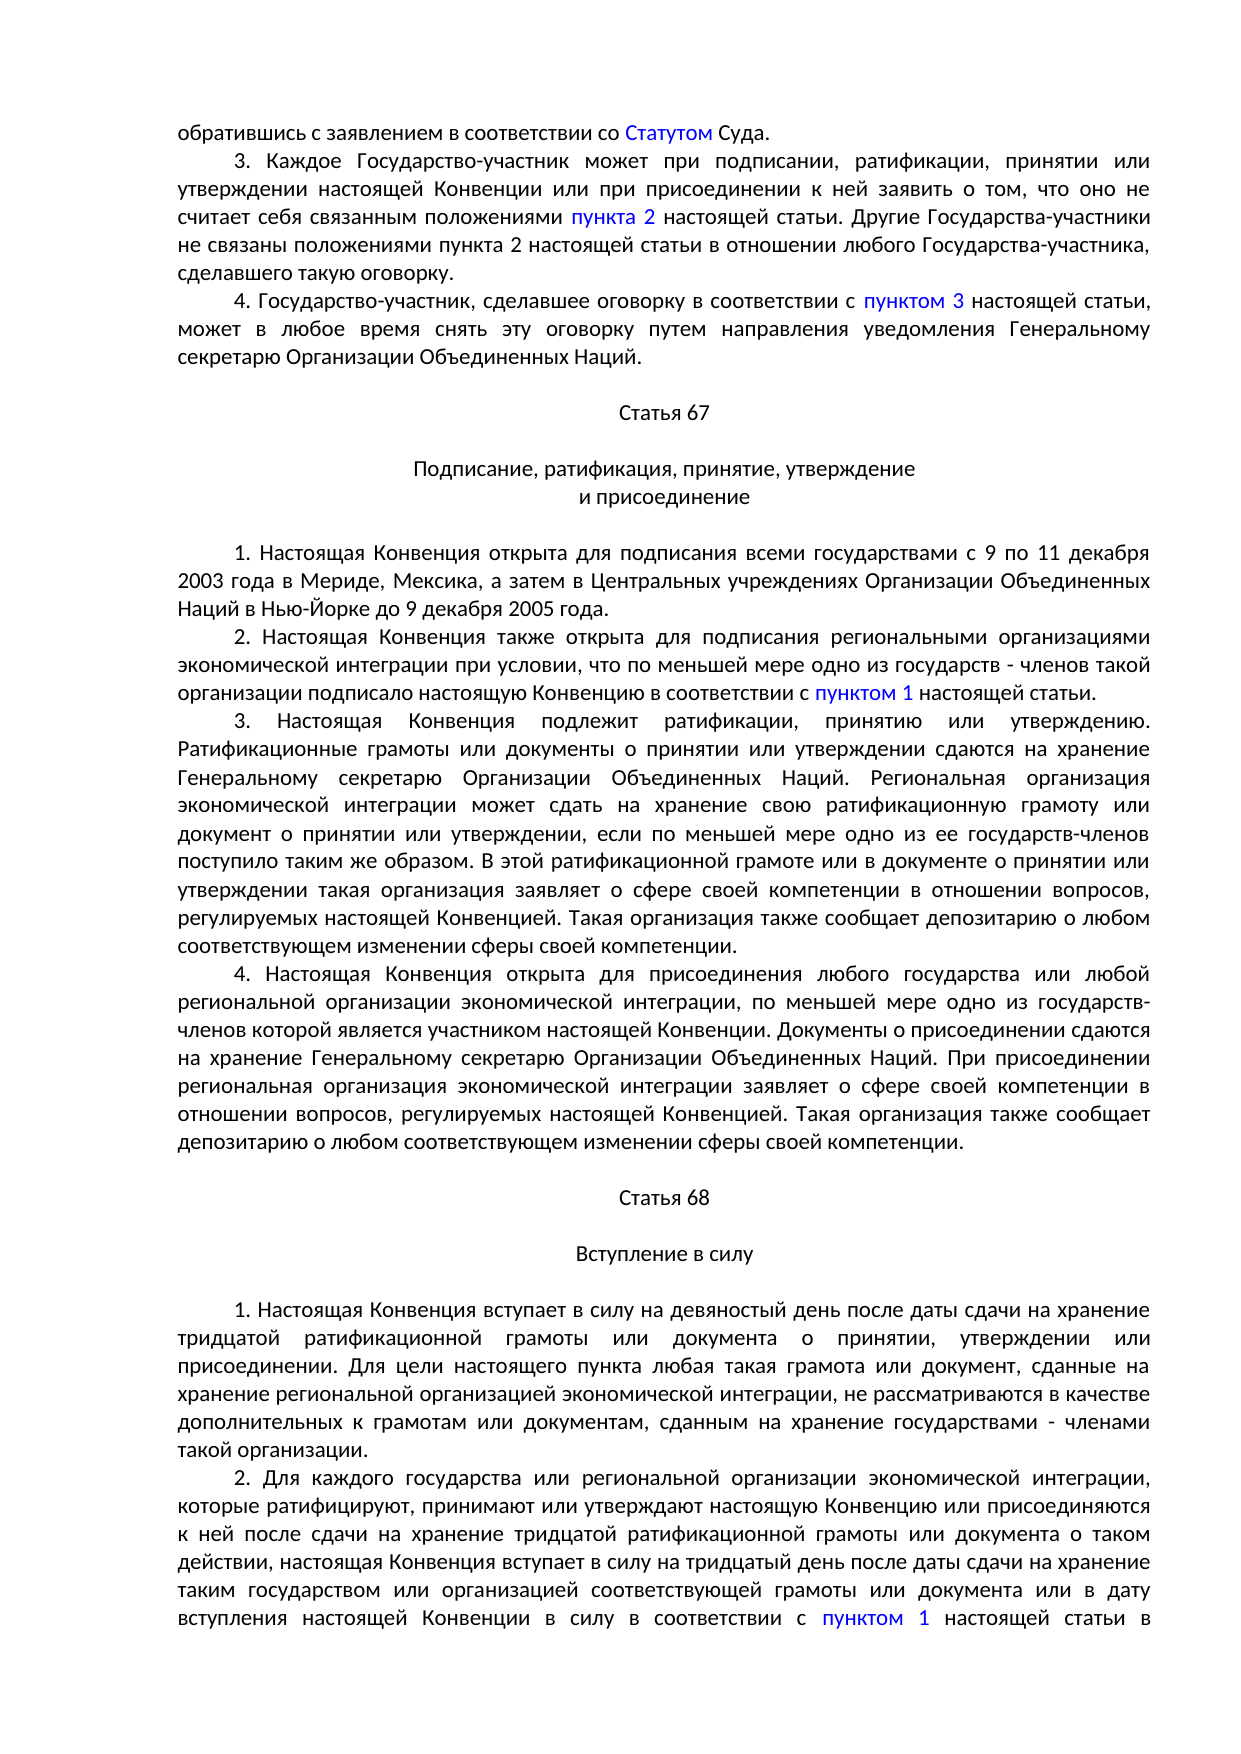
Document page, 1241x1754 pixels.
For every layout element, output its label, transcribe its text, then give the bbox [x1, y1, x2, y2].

text 1. Настоящая Конвенция открыта для подписания всеми государствами с 9 по 11 декабря 2003 года в Мериде, Мексика, а затем в Центральных учреждениях Организации Объединенных Наций в Нью-Йорке до 9 декабря 2005 года. [177, 538, 1152, 622]
text 2. Настоящая Конвенция также открыта для подписания региональными организациями экономической интеграции при условии, что по меньшей мере одно из государств - членов такой организации подписало настоящую Конвенцию в соответствии с пунктом 1 настоящей статьи. [177, 622, 1152, 707]
text Статья 67 [177, 398, 1152, 426]
text 3. Каждое Государство-участник может при подписании, ратификации, принятии или утверждении настоящей Конвенции или при присоединении к ней заявить о том, что оно не считает себя связанным положениями пункта 2 настоящей статьи. Другие Государства-участники не связаны положениями пункта 2 настоящей статьи в отношении любого Государства-участника, сделавшего такую оговорку. [177, 146, 1152, 286]
text 1. Настоящая Конвенция вступает в силу на девяностый день после даты сдачи на хранение тридцатой ратификационной грамоты или документа о принятии, утверждении или присоединении. Для цели настоящего пункта любая такая грамота или документ, сданные на хранение региональной организацией экономической интеграции, не рассматриваются в качестве дополнительных к грамотам или документам, сданным на хранение государствами - членами такой организации. [177, 1295, 1152, 1463]
text и присоединение [177, 482, 1152, 510]
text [177, 118, 1152, 146]
text Вступление в силу [177, 1239, 1152, 1267]
text 3. Настоящая Конвенция подлежит ратификации, принятию или утверждению. Ратификационные грамоты или документы о принятии или утверждении сдаются на хранение Генеральному секретарю Организации Объединенных Наций. Региональная организация экономической интеграции может сдать на хранение свою ратификационную грамоту или документ о принятии или утверждении, если по меньшей мере одно из ее государств-членов поступило таким же образом. В этой ратификационной грамоте или в документе о принятии или утверждении такая организация заявляет о сфере своей компетенции в отношении вопросов, регулируемых настоящей Конвенцией. Такая организация также сообщает депозитарию о любом соответствующем изменении сферы своей компетенции. [177, 707, 1152, 959]
text Подписание, ратификация, принятие, утверждение [177, 454, 1152, 482]
text 4. Государство-участник, сделавшее оговорку в соответствии с пунктом 3 настоящей статьи, может в любое время снять эту оговорку путем направления уведомления Генеральному секретарю Организации Объединенных Наций. [177, 286, 1152, 370]
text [177, 1463, 1152, 1631]
text Статья 68 [177, 1183, 1152, 1211]
text 4. Настоящая Конвенция открыта для присоединения любого государства или любой региональной организации экономической интеграции, по меньшей мере одно из государств-членов которой является участником настоящей Конвенции. Документы о присоединении сдаются на хранение Генеральному секретарю Организации Объединенных Наций. При присоединении региональная организация экономической интеграции заявляет о сфере своей компетенции в отношении вопросов, регулируемых настоящей Конвенцией. Такая организация также сообщает депозитарию о любом соответствующем изменении сферы своей компетенции. [177, 959, 1152, 1155]
